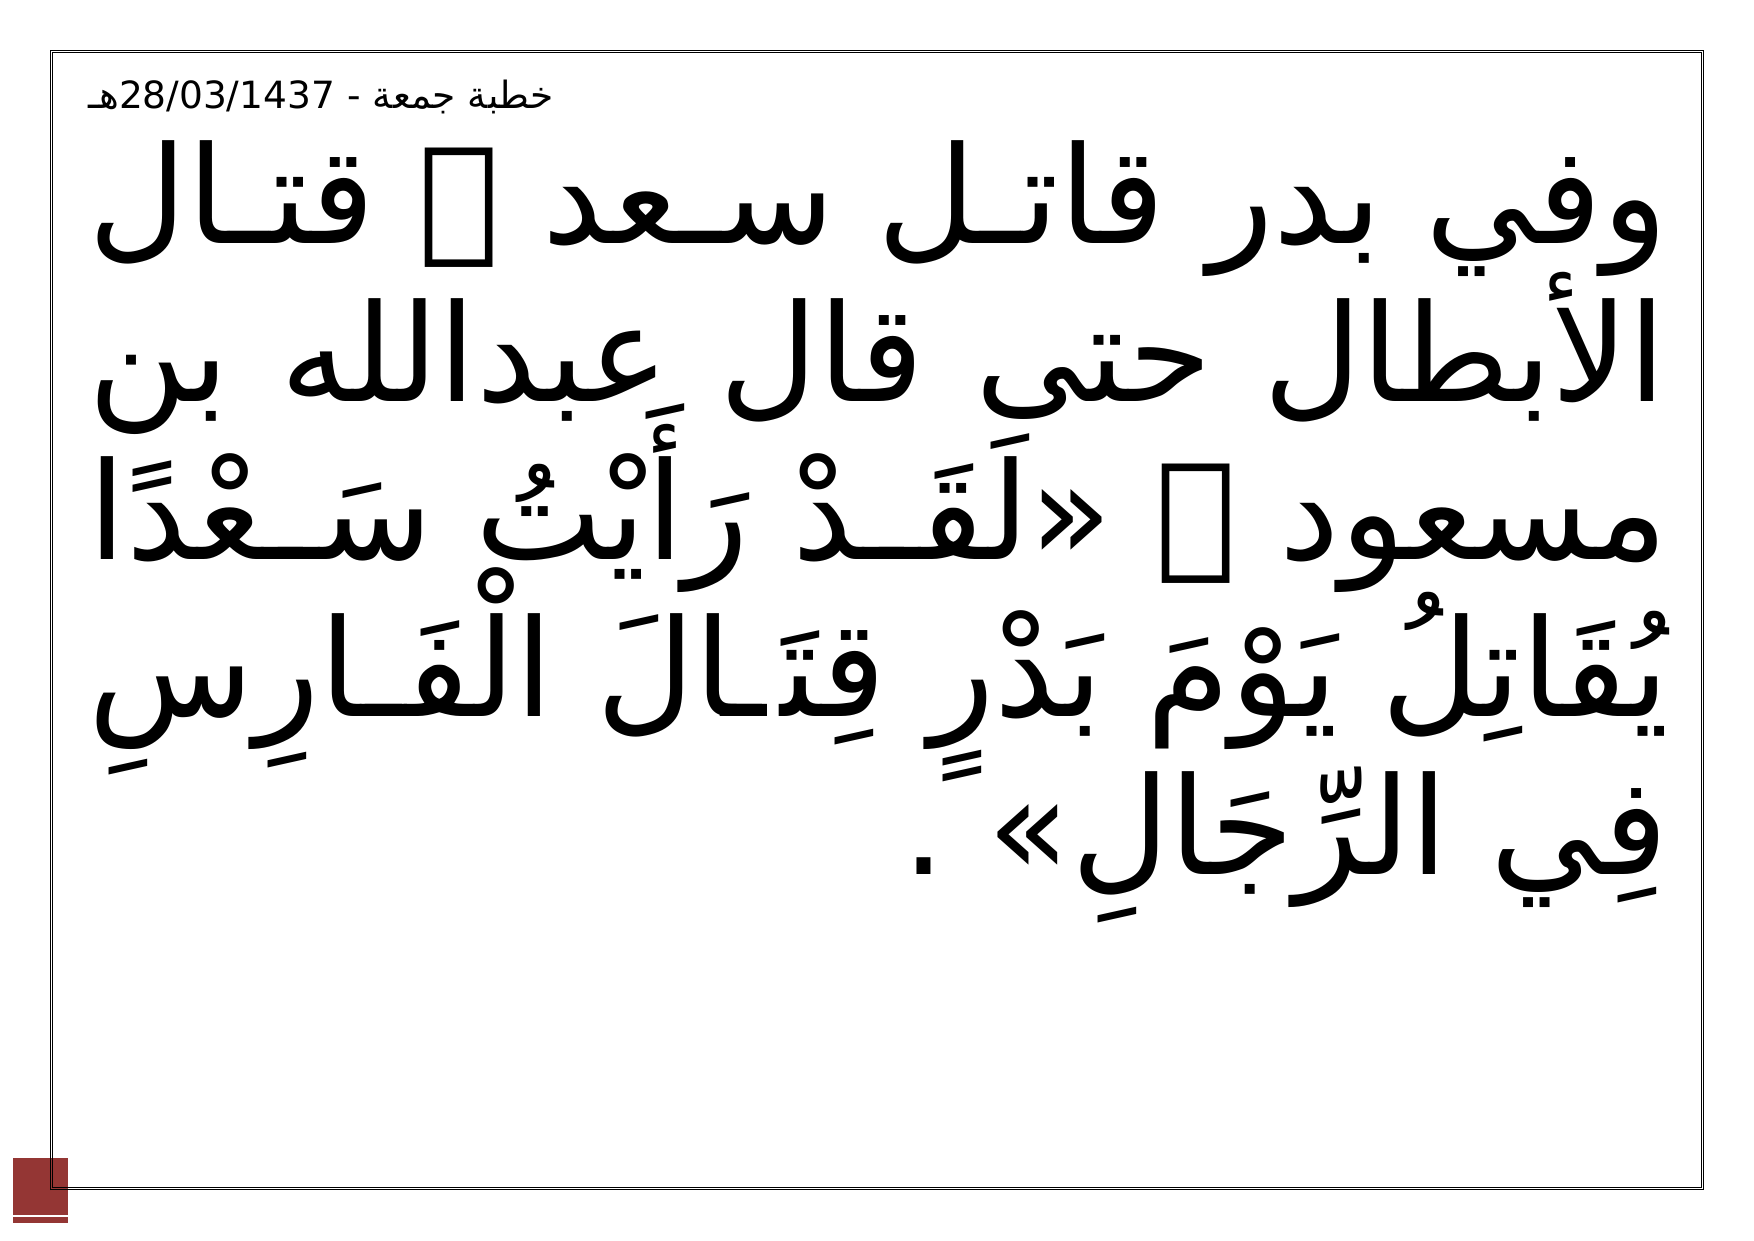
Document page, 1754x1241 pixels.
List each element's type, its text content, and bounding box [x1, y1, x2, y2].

text وفي بدر قاتل سعد قتال الأبطال حتى قال عبدالله بن مسعود «لَقَدْ رَأَيْتُ سَعْدًا يُقَاتِلُ يَوْمَ بَدْرٍ قِتَالَ الْفَارِسِ فِي الرِّجَالِ» . [89, 118, 1668, 906]
